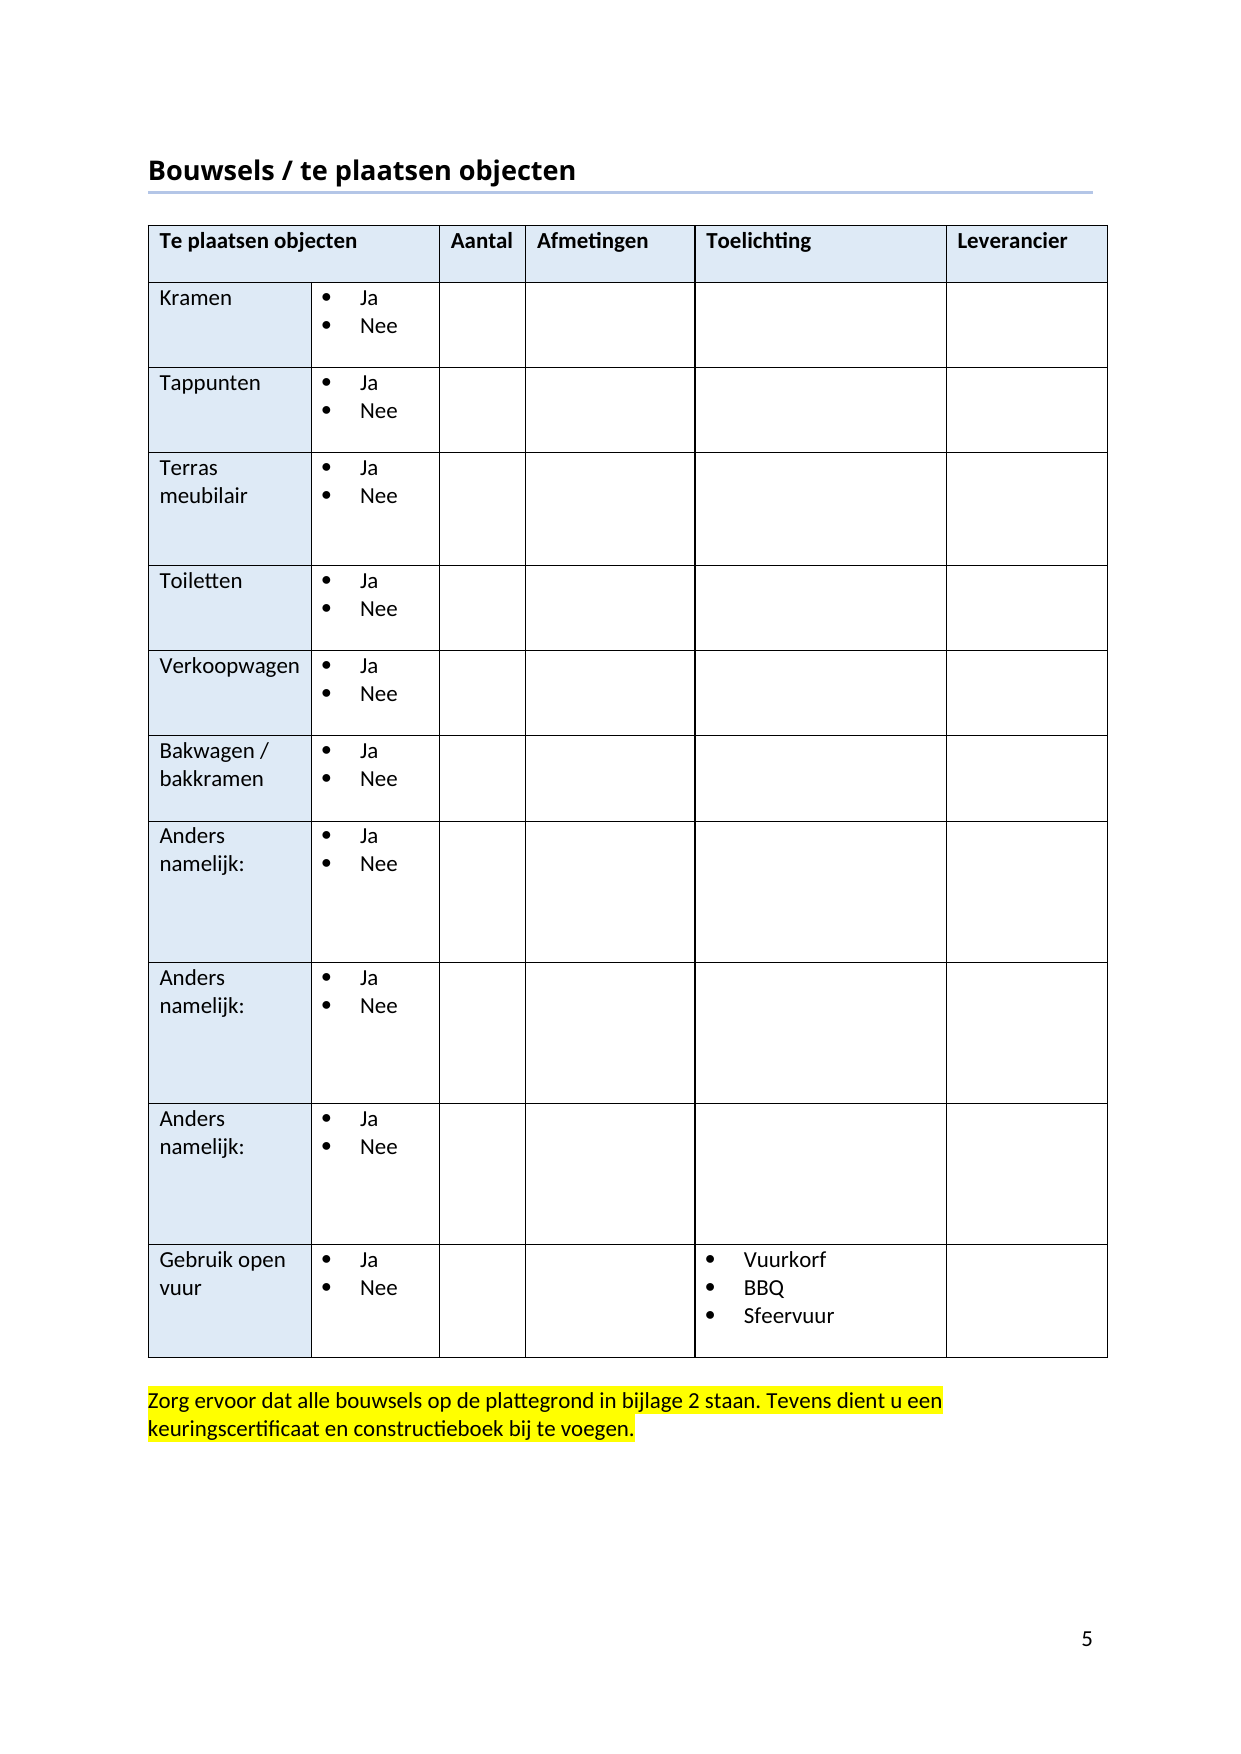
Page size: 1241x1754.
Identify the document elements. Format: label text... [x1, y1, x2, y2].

table_cell [696, 368, 946, 452]
table_cell Ja Nee [312, 368, 439, 452]
table_cell Ja Nee [312, 822, 439, 962]
table_cell Ja Nee [312, 963, 439, 1103]
table_cell [947, 453, 1107, 565]
table_cell [440, 822, 525, 962]
table_header Leverancier [947, 226, 1107, 282]
table_cell [947, 368, 1107, 452]
table_cell Bakwagen / bakkramen [149, 736, 311, 821]
table_header Toelichting [696, 226, 946, 282]
table_cell [440, 368, 525, 452]
table_cell [526, 963, 694, 1103]
table_cell [526, 453, 694, 565]
table_cell [440, 1104, 525, 1244]
table_cell [696, 1104, 946, 1244]
table_cell [526, 566, 694, 650]
text Zorg ervoor dat alle bouwsels op de plattegrond in bijlage 2 staan. Tevens dient u een keuringscertificaat en constructieboek bij te voegen. [635, 1386, 1093, 1442]
table_cell Gebruik open vuur [149, 1245, 311, 1357]
table_cell [696, 453, 946, 565]
table_cell Anders namelijk: [149, 822, 311, 962]
table_cell Kramen [149, 283, 311, 367]
table_header Te plaatsen objecten [149, 226, 439, 282]
table_cell Ja Nee [312, 1104, 439, 1244]
table_cell [947, 283, 1107, 367]
table_cell [947, 566, 1107, 650]
table_cell Ja Nee [312, 1245, 439, 1357]
table_cell [526, 283, 694, 367]
table_cell [696, 283, 946, 367]
table_cell Anders namelijk: [149, 963, 311, 1103]
table_cell [696, 963, 946, 1103]
table_cell [947, 822, 1107, 962]
table_cell [526, 651, 694, 735]
table_cell Ja Nee [312, 651, 439, 735]
table_header Afmetingen [526, 226, 694, 282]
table_cell [947, 736, 1107, 821]
table_cell [947, 1104, 1107, 1244]
table_cell Toiletten [149, 566, 311, 650]
table_cell Terras meubilair [149, 453, 311, 565]
table_cell [526, 1245, 694, 1357]
table_cell [696, 822, 946, 962]
table_cell Verkoopwagen [149, 651, 311, 735]
table_cell [947, 651, 1107, 735]
table_cell [440, 283, 525, 367]
table_cell Ja Nee [312, 566, 439, 650]
table_cell [947, 1245, 1107, 1357]
table_cell [440, 1245, 525, 1357]
table_cell [696, 651, 946, 735]
table_header Aantal [440, 226, 525, 282]
table_cell Ja Nee [312, 736, 439, 821]
table_cell [440, 453, 525, 565]
table_cell [440, 566, 525, 650]
table_cell [440, 736, 525, 821]
table_cell Tappunten [149, 368, 311, 452]
table_cell Anders namelijk: [149, 1104, 311, 1244]
table_cell [526, 368, 694, 452]
table_cell [526, 1104, 694, 1244]
table_cell [696, 566, 946, 650]
table_cell Ja Nee [312, 453, 439, 565]
table_cell Vuurkorf BBQ Sfeervuur [696, 1245, 946, 1357]
table_cell [696, 736, 946, 821]
table_cell [947, 963, 1107, 1103]
table_cell [526, 736, 694, 821]
table_cell [526, 822, 694, 962]
table_cell Ja Nee [312, 283, 439, 367]
subtitle Bouwsels / te plaatsen objecten [148, 152, 1093, 191]
table_cell [440, 963, 525, 1103]
table_cell [440, 651, 525, 735]
